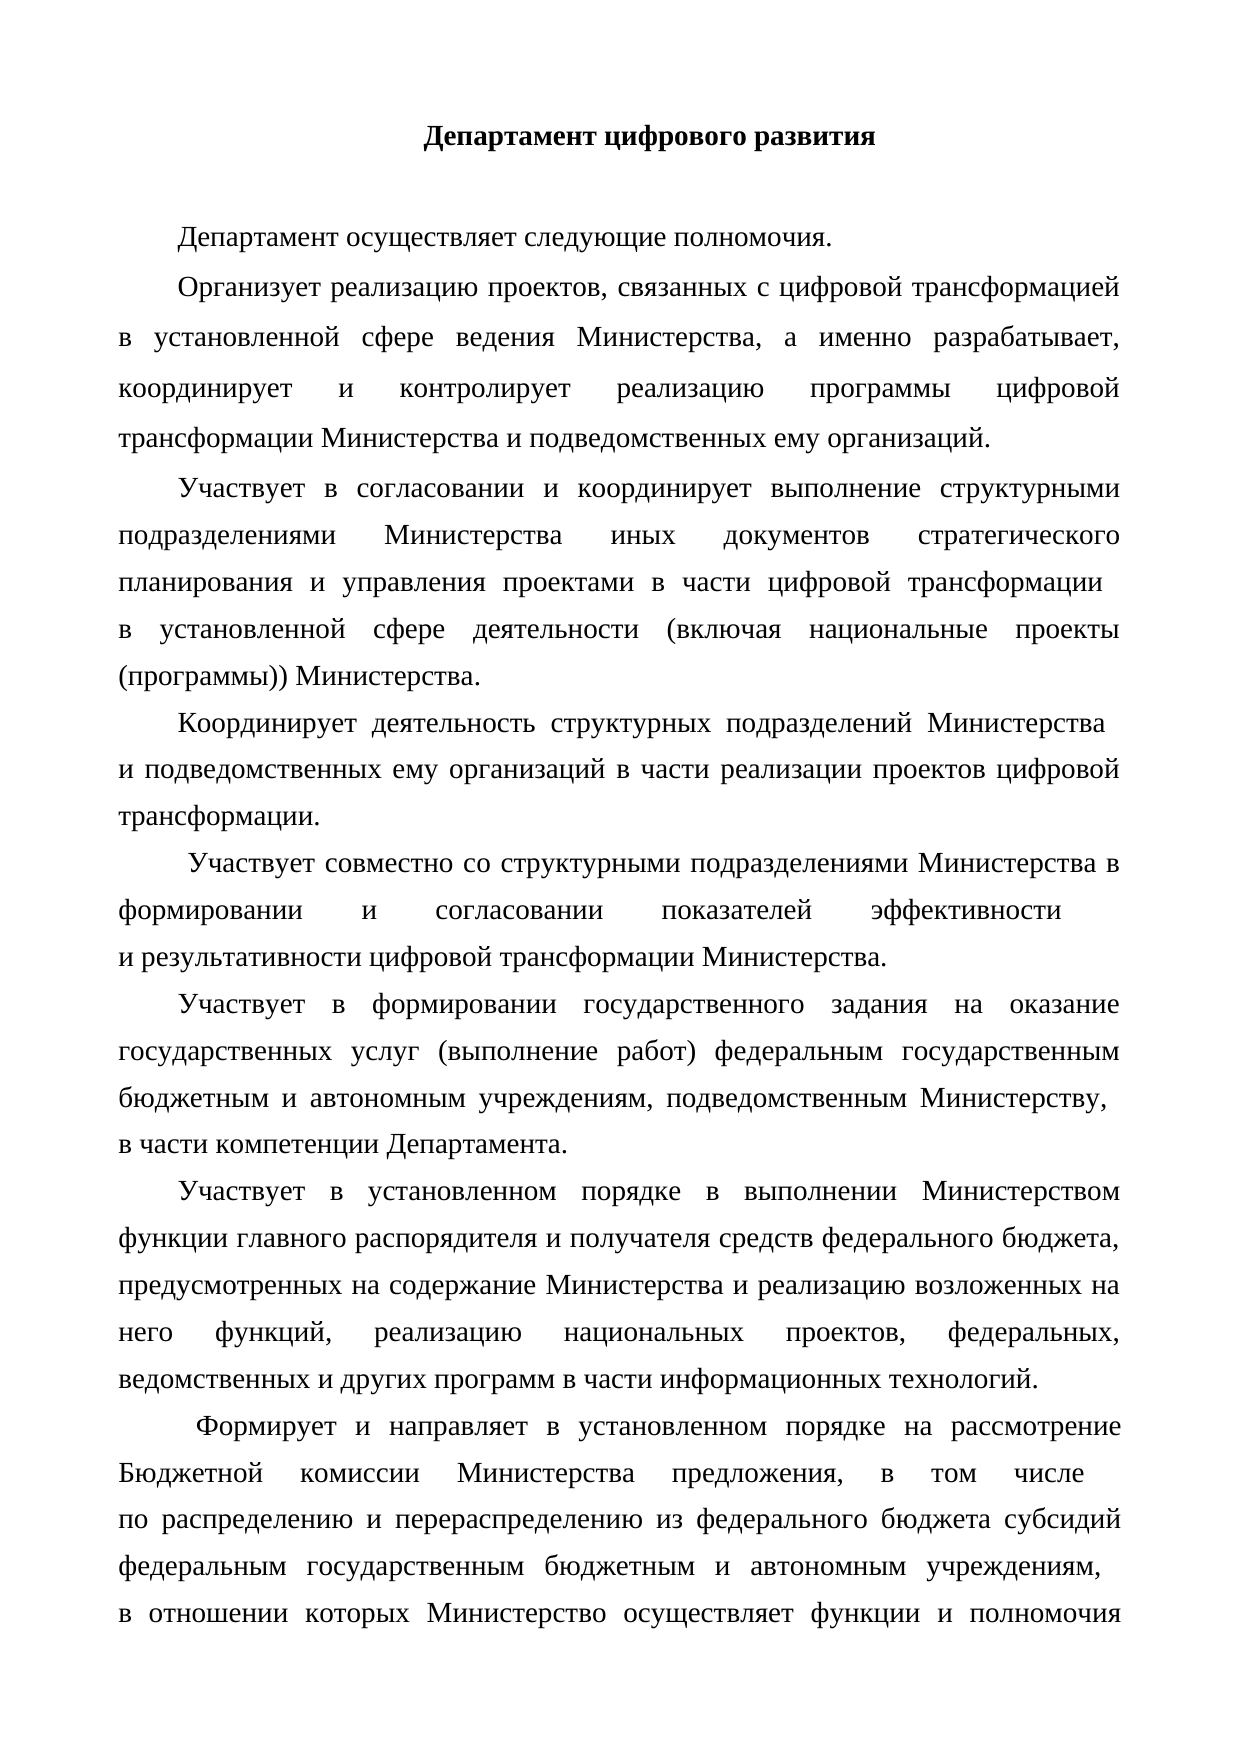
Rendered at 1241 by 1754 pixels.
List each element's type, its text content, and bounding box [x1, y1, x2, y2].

text Департамент цифрового развития [118, 118, 1122, 152]
text Участвует в формировании государственного задания на оказание государственных услуг (выполнение работ) федеральным государственным бюджетным и автономным учреждениям, подведомственным Министерству, в части компетенции Департамента. [118, 986, 1121, 1160]
text Участвует совместно со структурными подразделениями Министерства в формировании и согласовании показателей эффективности и результативности цифровой трансформации Министерства. [118, 845, 1121, 973]
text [118, 1408, 1122, 1629]
text Участвует в согласовании и координирует выполнение структурными подразделениями Министерства иных документов стратегического планирования и управления проектами в части цифровой трансформации в установленной сфере деятельности (включая национальные проекты (программы)) Министерства. [118, 470, 1121, 691]
text Департамент осуществляет следующие полномочия. [118, 219, 1122, 252]
text Участвует в установленном порядке в выполнении Министерством функции главного распорядителя и получателя средств федерального бюджета, предусмотренных на содержание Министерства и реализацию возложенных на него функций, реализацию национальных проектов, федеральных, ведомственных и других программ в части информационных технологий. [118, 1173, 1121, 1394]
text Координирует деятельность структурных подразделений Министерства и подведомственных ему организаций в части реализации проектов цифровой трансформации. [118, 705, 1121, 832]
text Организует реализацию проектов, связанных с цифровой трансформацией в установленной сфере ведения Министерства, а именно разрабатывает, координирует и контролирует реализацию программы цифровой трансформации Министерства и подведомственных ему организаций. [118, 269, 1121, 453]
